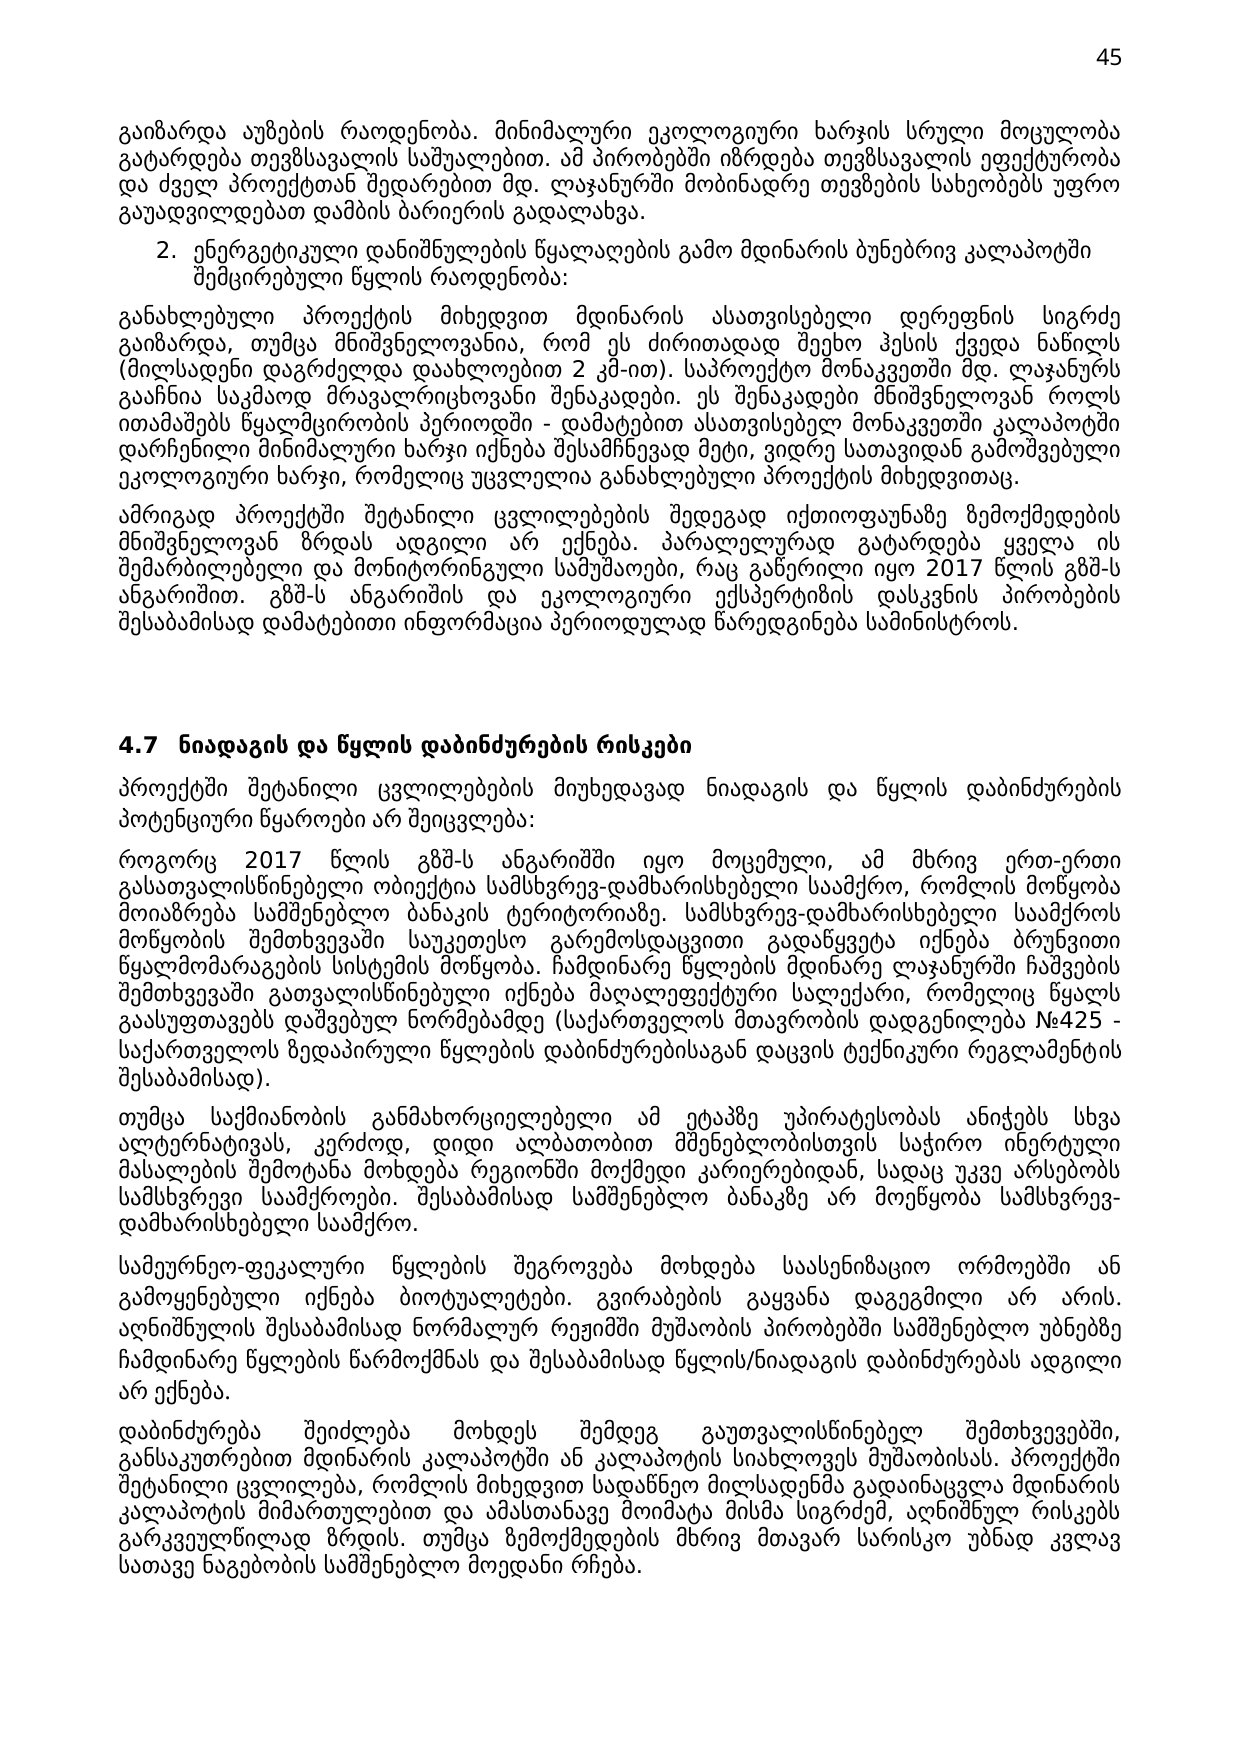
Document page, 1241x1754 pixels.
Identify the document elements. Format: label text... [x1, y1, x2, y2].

text თუმცა საქმიანობის განმახორციელებელი ამ ეტაპზე უპირატესობას ანიჭებს სხვა ალტერნატივას, კერძოდ, დიდი ალბათობით მშენებლობისთვის საჭირო ინერტული მასალების შემოტანა მოხდება რეგიონში მოქმედი კარიერებიდან, სადაც უკვე არსებობს სამსხვრევი საამქროები. შესაბამისად სამშენებლო ბანაკზე არ მოეწყობა სამსხვრევ-დამხარისხებელი საამქრო. [118, 1104, 1122, 1237]
text ამრიგად პროექტში შეტანილი ცვლილებების შედეგად იქთიოფაუნაზე ზემოქმედების მნიშვნელოვან ზრდას ადგილი არ ექნება. პარალელურად გატარდება ყველა ის შემარბილებელი და მონიტორინგული სამუშაოები, რაც გაწერილი იყო 2017 წლის გზშ-ს ანგარიშით. გზშ-ს ანგარიშის და ეკოლოგიური ექსპერტიზის დასკვნის პირობების შესაბამისად დამატებითი ინფორმაცია პერიოდულად წარედგინება სამინისტროს. [118, 502, 1122, 636]
text როგორც 2017 წლის გზშ-ს ანგარიშში იყო მოცემული, ამ მხრივ ერთ-ერთი გასათვალისწინებელი ობიექტია სამსხვრევ-დამხარისხებელი საამქრო, რომლის მოწყობა მოიაზრება სამშენებლო ბანაკის ტერიტორიაზე. სამსხვრევ-დამხარისხებელი საამქროს მოწყობის შემთხვევაში საუკეთესო გარემოსდაცვითი გადაწყვეტა იქნება ბრუნვითი წყალმომარაგების სისტემის მოწყობა. ჩამდინარე წყლების მდინარე ლაჯანურში ჩაშვების შემთხვევაში გათვალისწინებული იქნება მაღალეფექტური სალექარი, რომელიც წყალს გაასუფთავებს დაშვებულ ნორმებამდე (საქართველოს მთავრობის დადგენილება №425 - საქართველოს ზედაპირული წყლების დაბინძურებისაგან დაცვის ტექნიკური რეგლამენტის შესაბამისად). [118, 847, 1122, 1091]
list ენერგეტიკული დანიშნულების წყალაღების გამო მდინარის ბუნებრივ კალაპოტში შემცირებული წყლის რაოდენობა: [156, 237, 1122, 291]
text განახლებული პროექტის მიხედვით მდინარის ასათვისებელი დერეფნის სიგრძე გაიზარდა, თუმცა მნიშვნელოვანია, რომ ეს ძირითადად შეეხო ჰესის ქვედა ნაწილს (მილსადენი დაგრძელდა დაახლოებით 2 კმ-ით). საპროექტო მონაკვეთში მდ. ლაჯანურს გააჩნია საკმაოდ მრავალრიცხოვანი შენაკადები. ეს შენაკადები მნიშვნელოვან როლს ითამაშებს წყალმცირობის პერიოდში - დამატებით ასათვისებელ მონაკვეთში კალაპოტში დარჩენილი მინიმალური ხარჯი იქნება შესამჩნევად მეტი, ვიდრე სათავიდან გამოშვებული ეკოლოგიური ხარჯი, რომელიც უცვლელია განახლებული პროექტის მიხედვითაც. [118, 303, 1122, 490]
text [118, 118, 1122, 225]
subtitle ნიადაგის და წყლის დაბინძურების რისკები [118, 733, 1122, 759]
text პროექტში შეტანილი ცვლილებების მიუხედავად ნიადაგის და წყლის დაბინძურების პოტენციური წყაროები არ შეიცვლება: [118, 772, 1122, 834]
text დაბინძურება შეიძლება მოხდეს შემდეგ გაუთვალისწინებელ შემთხვევებში, განსაკუთრებით მდინარის კალაპოტში ან კალაპოტის სიახლოვეს მუშაობისას. პროექტში შეტანილი ცვლილება, რომლის მიხედვით სადაწნეო მილსადენმა გადაინაცვლა მდინარის კალაპოტის მიმართულებით და ამასთანავე მოიმატა მისმა სიგრძემ, აღნიშნულ რისკებს გარკვეულწილად ზრდის. თუმცა ზემოქმედების მხრივ მთავარ სარისკო უბნად კვლავ სათავე ნაგებობის სამშენებლო მოედანი რჩება. [118, 1418, 1122, 1578]
text სამეურნეო-ფეკალური წყლების შეგროვება მოხდება საასენიზაციო ორმოებში ან გამოყენებული იქნება ბიოტუალეტები. გვირაბების გაყვანა დაგეგმილი არ არის. აღნიშნულის შესაბამისად ნორმალურ რეჟიმში მუშაობის პირობებში სამშენებლო უბნებზე ჩამდინარე წყლების წარმოქმნას და შესაბამისად წყლის/ნიადაგის დაბინძურებას ადგილი არ ექნება. [118, 1250, 1122, 1406]
